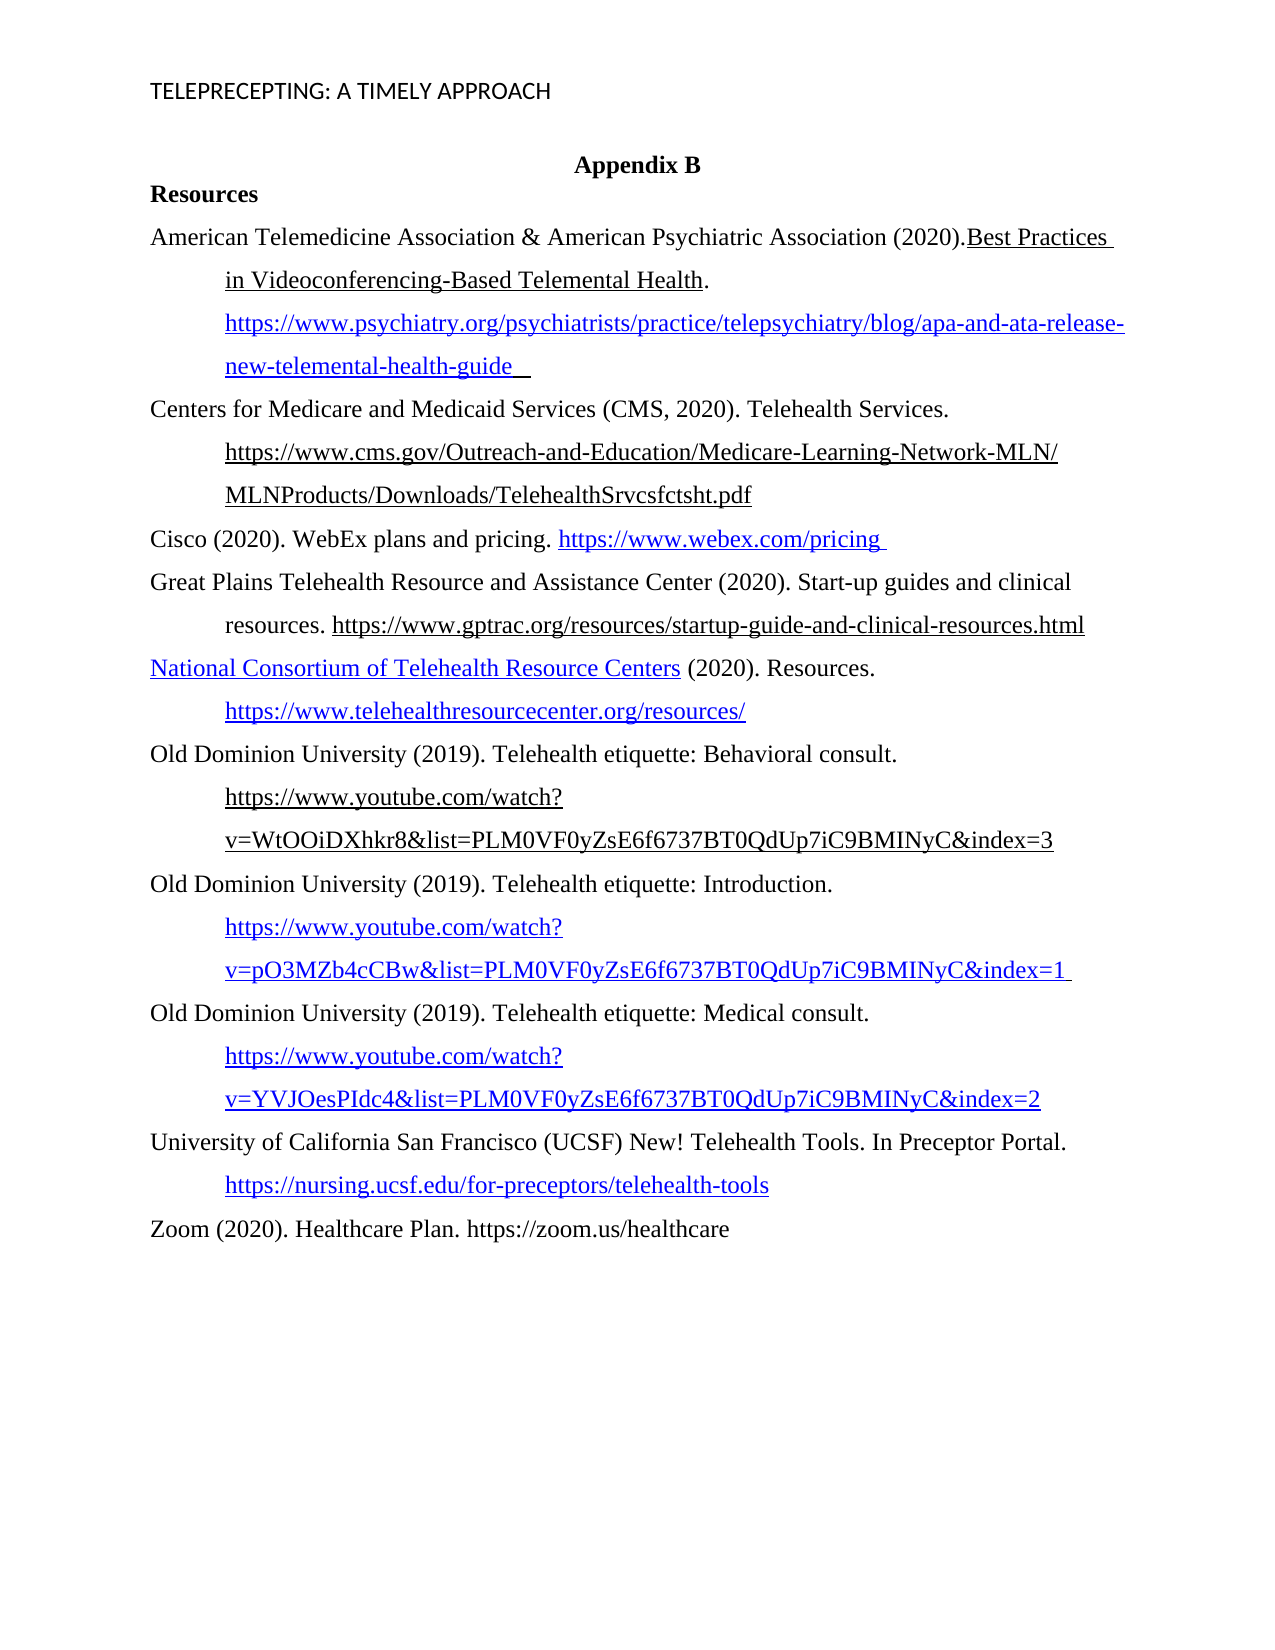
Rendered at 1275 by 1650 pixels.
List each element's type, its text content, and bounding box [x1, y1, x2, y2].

text American Telemedicine Association & American Psychiatric Association (2020).Best Practices in Videoconferencing-Based Telemental Health. https://www.psychiatry.org/psychiatrists/practice/telepsychiatry/blog/apa-and-ata-release-new-telemental-health-guide [150, 222, 1125, 380]
text Old Dominion University (2019). Telehealth etiquette: Introduction. https://www.youtube.com/watch?v=pO3MZb4cCBw&list=PLM0VF0yZsE6f6737BT0QdUp7iC9BMINyC&index=1 [150, 869, 1125, 984]
text Appendix B [150, 150, 1125, 179]
text University of California San Francisco (UCSF) New! Telehealth Tools. In Preceptor Portal. https://nursing.ucsf.edu/for-preceptors/telehealth-tools [150, 1127, 1125, 1199]
text Great Plains Telehealth Resource and Assistance Center (2020). Start-up guides and clinical resources. https://www.gptrac.org/resources/startup-guide-and-clinical-resources.html [150, 567, 1125, 639]
text Zoom (2020). Healthcare Plan. https://zoom.us/healthcare [150, 1214, 1125, 1242]
text Centers for Medicare and Medicaid Services (CMS, 2020). Telehealth Services. https://www.cms.gov/Outreach-and-Education/Medicare-Learning-Network-MLN/MLNProducts/Downloads/TelehealthSrvcsfctsht.pdf [150, 394, 1125, 509]
text National Consortium of Telehealth Resource Centers (2020). Resources. https://www.telehealthresourcecenter.org/resources/ [150, 653, 1125, 725]
text Resources [150, 179, 1125, 207]
text Old Dominion University (2019). Telehealth etiquette: Behavioral consult. https://www.youtube.com/watch?v=WtOOiDXhkr8&list=PLM0VF0yZsE6f6737BT0QdUp7iC9BMINyC&index=3 [150, 739, 1125, 854]
text Cisco (2020). WebEx plans and pricing. https://www.webex.com/pricing [150, 524, 1125, 552]
text Old Dominion University (2019). Telehealth etiquette: Medical consult. https://www.youtube.com/watch?v=YVJOesPIdc4&list=PLM0VF0yZsE6f6737BT0QdUp7iC9BMINyC&index=2 [150, 998, 1125, 1113]
